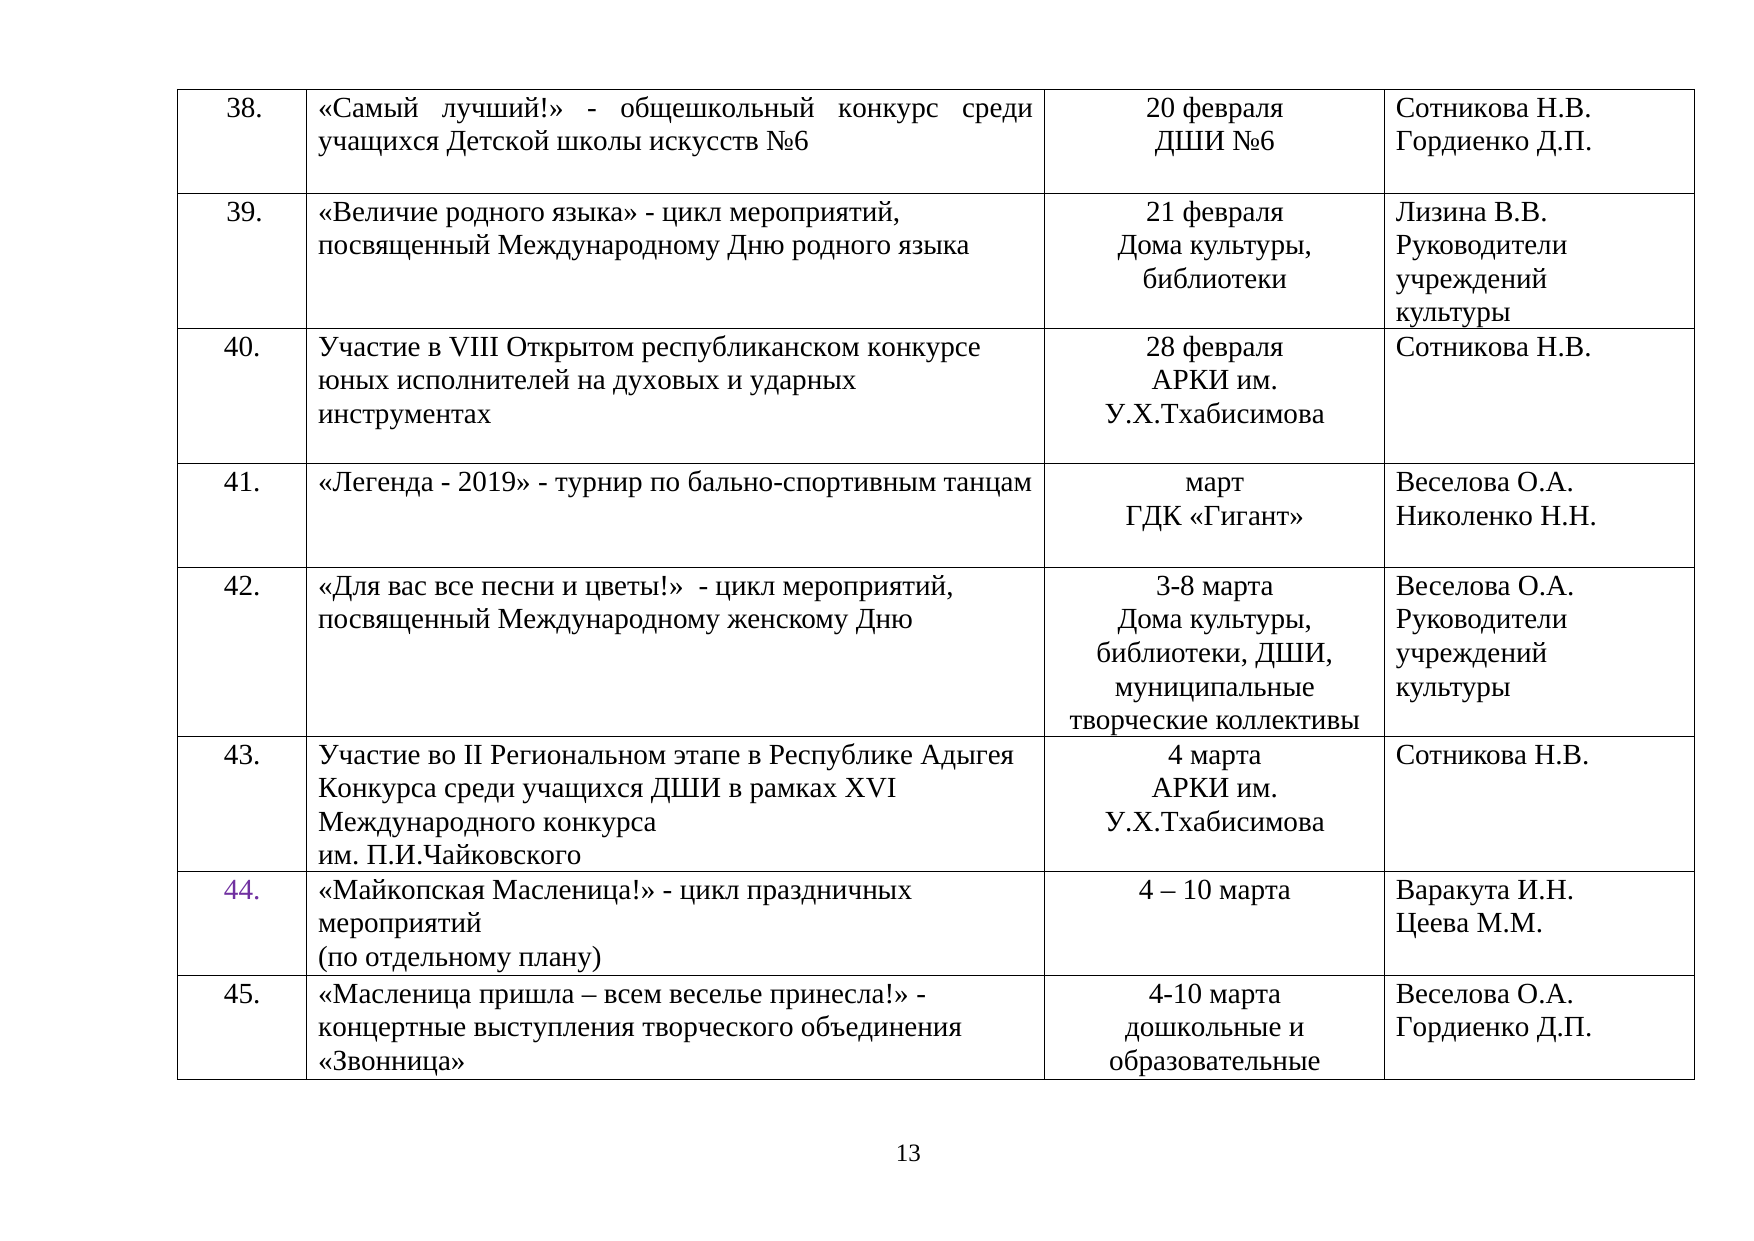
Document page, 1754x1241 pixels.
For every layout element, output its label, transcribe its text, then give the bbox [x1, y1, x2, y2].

table_cell «Майкопская Масленица!» - цикл праздничных мероприятий (по отдельному плану) [307, 872, 1044, 975]
table_cell Сотникова Н.В. Гордиенко Д.П. [1385, 90, 1694, 193]
table_cell «Для вас все песни и цветы!» - цикл мероприятий, посвященный Международному женскому Дню [307, 568, 1044, 736]
table_cell 21 февраля Дома культуры, библиотеки [1045, 194, 1384, 328]
table_cell «Легенда - 2019» - турнир по бально-спортивным танцам [307, 464, 1044, 567]
table_cell 4 марта АРКИ им. У.Х.Тхабисимова [1045, 737, 1384, 871]
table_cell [1045, 976, 1384, 1079]
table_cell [1385, 976, 1694, 1079]
table_cell 20 февраля ДШИ №6 [1045, 90, 1384, 193]
table_cell 40. [178, 329, 306, 463]
table_cell март ГДК «Гигант» [1045, 464, 1384, 567]
table_cell 39. [178, 194, 306, 328]
table_cell 42. [178, 568, 306, 736]
table_cell Сотникова Н.В. [1385, 329, 1694, 463]
table_cell 41. [178, 464, 306, 567]
table_cell 44. [178, 872, 306, 975]
table_cell Веселова О.А. Николенко Н.Н. [1385, 464, 1694, 567]
table_cell 43. [178, 737, 306, 871]
table_cell 38. [178, 90, 306, 193]
table_cell «Самый лучший!» - общешкольный конкурс среди учащихся Детской школы искусств №6 [307, 90, 1044, 193]
table_cell Варакута И.Н. Цеева М.М. [1385, 872, 1694, 975]
table_cell 28 февраля АРКИ им. У.Х.Тхабисимова [1045, 329, 1384, 463]
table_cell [307, 976, 1044, 1079]
table_cell «Величие родного языка» - цикл мероприятий, посвященный Международному Дню родного языка [307, 194, 1044, 328]
table_cell Участие в VIII Открытом республиканском конкурсе юных исполнителей на духовых и ударных инструментах [307, 329, 1044, 463]
table_cell 3-8 марта Дома культуры, библиотеки, ДШИ, муниципальные творческие коллективы [1045, 568, 1384, 736]
table_cell Веселова О.А. Руководители учреждений культуры [1385, 568, 1694, 736]
table_cell Лизина В.В. Руководители учреждений культуры [1385, 194, 1694, 328]
table_cell Участие во II Региональном этапе в Республике Адыгея Конкурса среди учащихся ДШИ в рамках ХVI Международного конкурса им. П.И.Чайковского [307, 737, 1044, 871]
table_cell 45. [178, 976, 306, 1079]
table_cell Сотникова Н.В. [1385, 737, 1694, 871]
table_cell 4 – 10 марта [1045, 872, 1384, 975]
